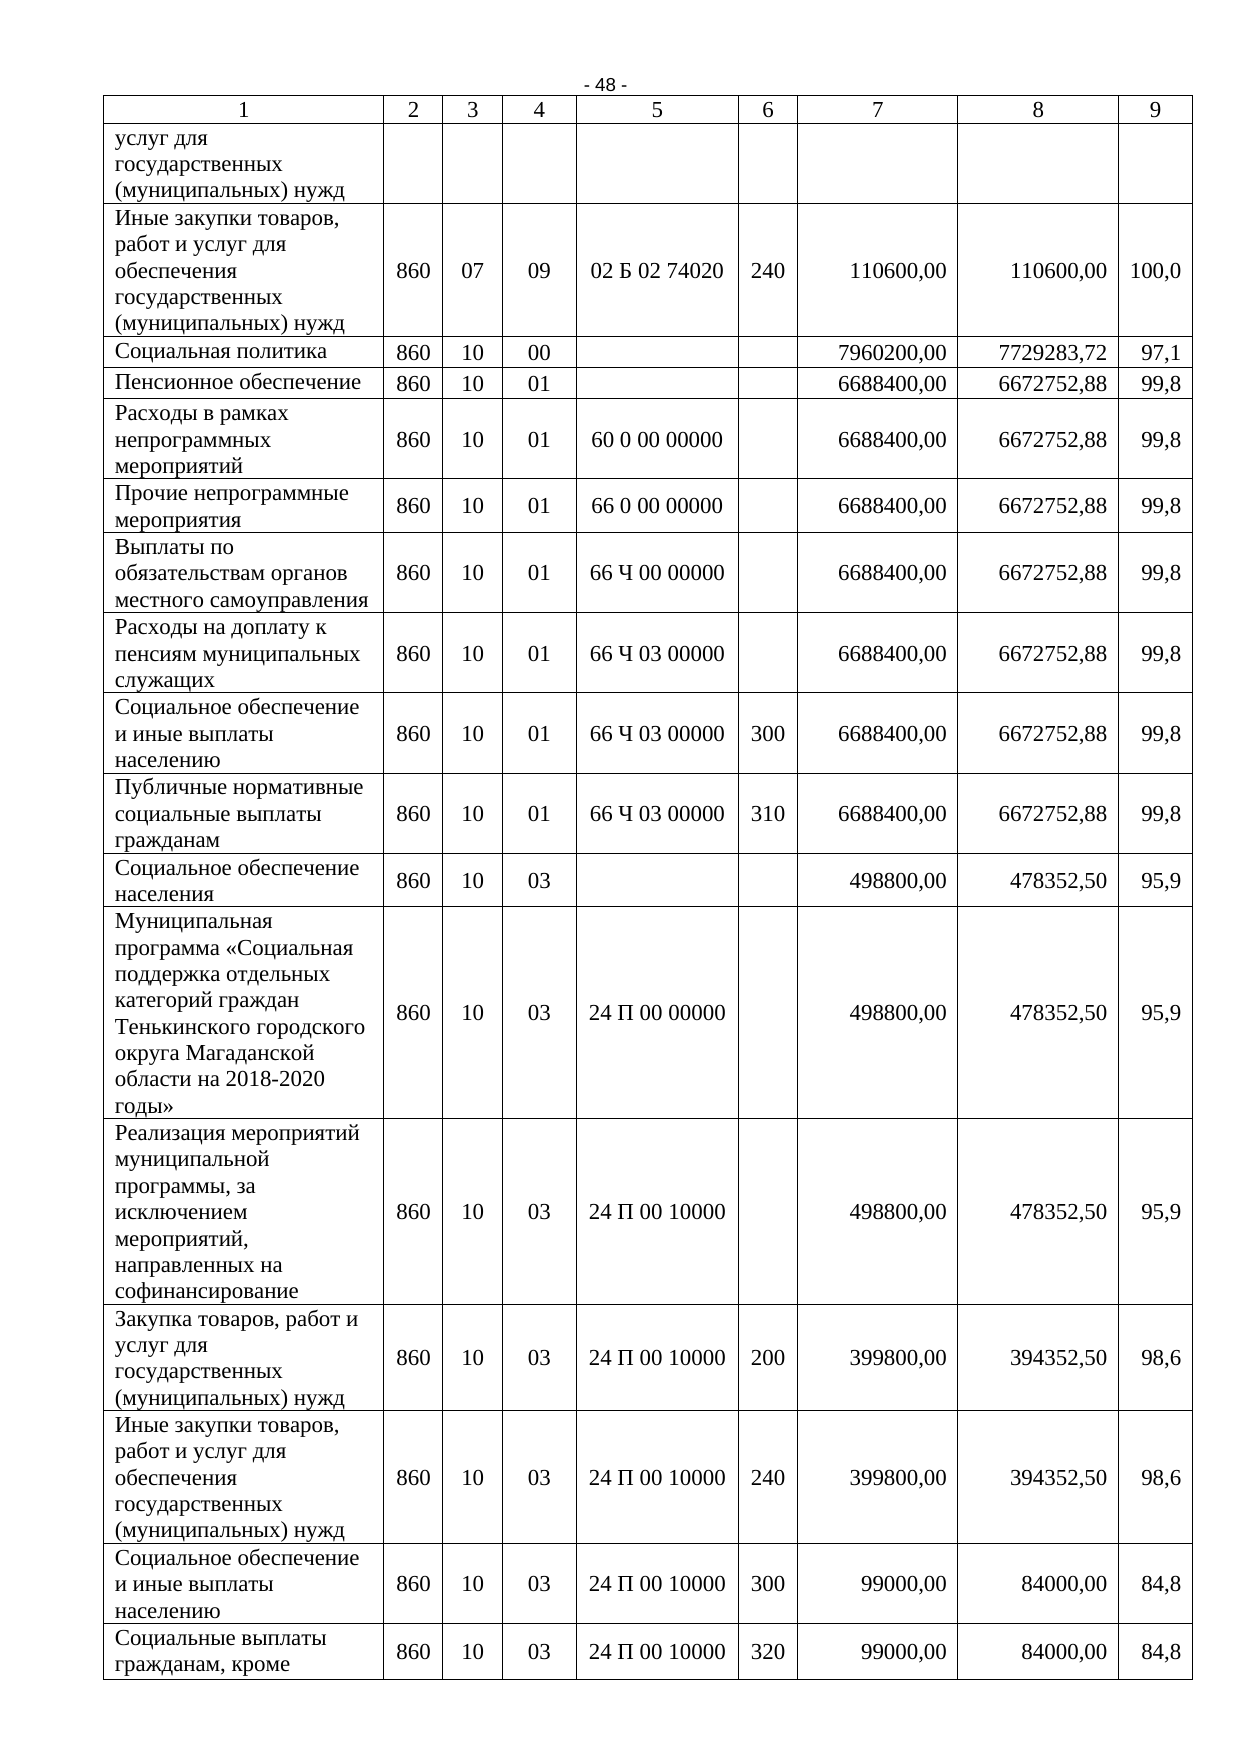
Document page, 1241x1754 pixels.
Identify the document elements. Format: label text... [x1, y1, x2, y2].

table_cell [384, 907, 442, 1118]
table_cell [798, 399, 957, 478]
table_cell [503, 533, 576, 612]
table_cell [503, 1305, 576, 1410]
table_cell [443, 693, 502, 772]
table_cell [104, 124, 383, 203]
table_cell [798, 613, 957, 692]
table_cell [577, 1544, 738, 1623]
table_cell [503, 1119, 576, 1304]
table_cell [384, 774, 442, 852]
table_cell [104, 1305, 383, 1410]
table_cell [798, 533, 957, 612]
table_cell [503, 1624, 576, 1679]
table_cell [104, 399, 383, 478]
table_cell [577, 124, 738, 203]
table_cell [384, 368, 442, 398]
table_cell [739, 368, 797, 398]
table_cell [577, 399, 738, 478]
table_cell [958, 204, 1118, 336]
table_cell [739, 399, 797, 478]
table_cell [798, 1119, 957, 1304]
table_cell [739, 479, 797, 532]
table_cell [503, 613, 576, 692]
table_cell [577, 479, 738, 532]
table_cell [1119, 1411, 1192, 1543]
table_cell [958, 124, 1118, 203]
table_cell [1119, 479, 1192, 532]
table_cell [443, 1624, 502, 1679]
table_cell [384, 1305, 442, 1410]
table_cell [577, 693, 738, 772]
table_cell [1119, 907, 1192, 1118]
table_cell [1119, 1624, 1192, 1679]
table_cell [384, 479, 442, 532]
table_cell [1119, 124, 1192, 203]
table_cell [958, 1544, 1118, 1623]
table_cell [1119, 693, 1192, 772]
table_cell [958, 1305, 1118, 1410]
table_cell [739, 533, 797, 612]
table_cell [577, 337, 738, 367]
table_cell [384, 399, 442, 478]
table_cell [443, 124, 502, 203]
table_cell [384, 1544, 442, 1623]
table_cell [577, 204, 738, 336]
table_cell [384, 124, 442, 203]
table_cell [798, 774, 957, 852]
table_header 5 [577, 96, 738, 123]
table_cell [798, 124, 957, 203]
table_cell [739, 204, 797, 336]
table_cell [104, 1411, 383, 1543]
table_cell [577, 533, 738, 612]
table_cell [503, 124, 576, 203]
table_header 3 [443, 96, 502, 123]
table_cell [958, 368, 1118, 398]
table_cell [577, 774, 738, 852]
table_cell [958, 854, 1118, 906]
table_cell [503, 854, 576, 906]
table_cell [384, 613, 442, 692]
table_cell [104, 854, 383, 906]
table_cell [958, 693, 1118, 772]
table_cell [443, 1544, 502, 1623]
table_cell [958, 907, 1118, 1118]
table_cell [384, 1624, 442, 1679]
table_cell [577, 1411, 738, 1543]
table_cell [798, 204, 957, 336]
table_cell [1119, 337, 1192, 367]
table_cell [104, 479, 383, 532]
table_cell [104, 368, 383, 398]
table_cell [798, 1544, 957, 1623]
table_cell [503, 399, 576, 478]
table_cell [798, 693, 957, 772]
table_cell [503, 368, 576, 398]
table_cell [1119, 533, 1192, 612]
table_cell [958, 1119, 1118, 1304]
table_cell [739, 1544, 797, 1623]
table_header 1 [104, 96, 383, 123]
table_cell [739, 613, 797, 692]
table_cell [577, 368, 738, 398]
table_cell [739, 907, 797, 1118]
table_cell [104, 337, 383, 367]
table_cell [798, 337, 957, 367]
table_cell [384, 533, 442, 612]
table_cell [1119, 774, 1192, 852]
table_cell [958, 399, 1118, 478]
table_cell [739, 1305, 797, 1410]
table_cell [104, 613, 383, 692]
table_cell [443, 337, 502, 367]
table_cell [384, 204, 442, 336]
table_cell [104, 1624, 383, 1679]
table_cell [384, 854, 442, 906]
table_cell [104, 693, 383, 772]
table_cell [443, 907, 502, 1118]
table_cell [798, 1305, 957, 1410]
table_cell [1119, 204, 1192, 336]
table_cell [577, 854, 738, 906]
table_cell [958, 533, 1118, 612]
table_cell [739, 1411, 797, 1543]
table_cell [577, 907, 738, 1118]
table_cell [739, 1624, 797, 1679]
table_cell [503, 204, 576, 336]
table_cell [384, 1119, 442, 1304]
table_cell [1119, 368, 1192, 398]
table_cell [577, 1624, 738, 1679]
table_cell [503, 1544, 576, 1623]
table_header 6 [739, 96, 797, 123]
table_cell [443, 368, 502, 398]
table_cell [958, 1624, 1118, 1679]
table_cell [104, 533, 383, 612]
table_header 8 [958, 96, 1118, 123]
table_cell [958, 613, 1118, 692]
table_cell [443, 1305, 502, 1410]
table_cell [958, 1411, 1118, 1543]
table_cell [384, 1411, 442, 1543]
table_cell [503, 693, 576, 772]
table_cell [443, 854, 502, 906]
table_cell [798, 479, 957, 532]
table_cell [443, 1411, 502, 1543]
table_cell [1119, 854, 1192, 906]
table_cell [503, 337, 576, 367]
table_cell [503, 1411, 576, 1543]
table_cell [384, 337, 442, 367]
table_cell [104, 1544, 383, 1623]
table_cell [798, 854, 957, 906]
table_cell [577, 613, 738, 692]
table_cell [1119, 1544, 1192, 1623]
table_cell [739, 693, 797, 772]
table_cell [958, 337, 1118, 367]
table_header 4 [503, 96, 576, 123]
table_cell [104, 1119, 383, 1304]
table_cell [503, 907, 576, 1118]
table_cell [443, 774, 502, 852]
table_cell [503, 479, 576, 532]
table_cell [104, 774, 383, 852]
table_header 2 [384, 96, 442, 123]
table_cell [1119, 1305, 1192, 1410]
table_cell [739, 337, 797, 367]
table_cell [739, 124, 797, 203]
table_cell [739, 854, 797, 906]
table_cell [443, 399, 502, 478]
table_header 9 [1119, 96, 1192, 123]
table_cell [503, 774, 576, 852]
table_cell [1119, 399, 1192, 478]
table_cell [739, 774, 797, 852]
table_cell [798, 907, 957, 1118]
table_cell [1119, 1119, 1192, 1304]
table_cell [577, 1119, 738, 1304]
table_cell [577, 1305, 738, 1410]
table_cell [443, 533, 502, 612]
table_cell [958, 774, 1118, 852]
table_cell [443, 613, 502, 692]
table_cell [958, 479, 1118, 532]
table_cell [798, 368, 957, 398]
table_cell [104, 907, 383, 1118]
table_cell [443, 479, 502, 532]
table_header 7 [798, 96, 957, 123]
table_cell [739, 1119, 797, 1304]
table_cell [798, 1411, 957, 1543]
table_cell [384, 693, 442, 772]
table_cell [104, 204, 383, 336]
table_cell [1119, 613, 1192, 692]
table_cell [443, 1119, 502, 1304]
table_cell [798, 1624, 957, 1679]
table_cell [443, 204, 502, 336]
